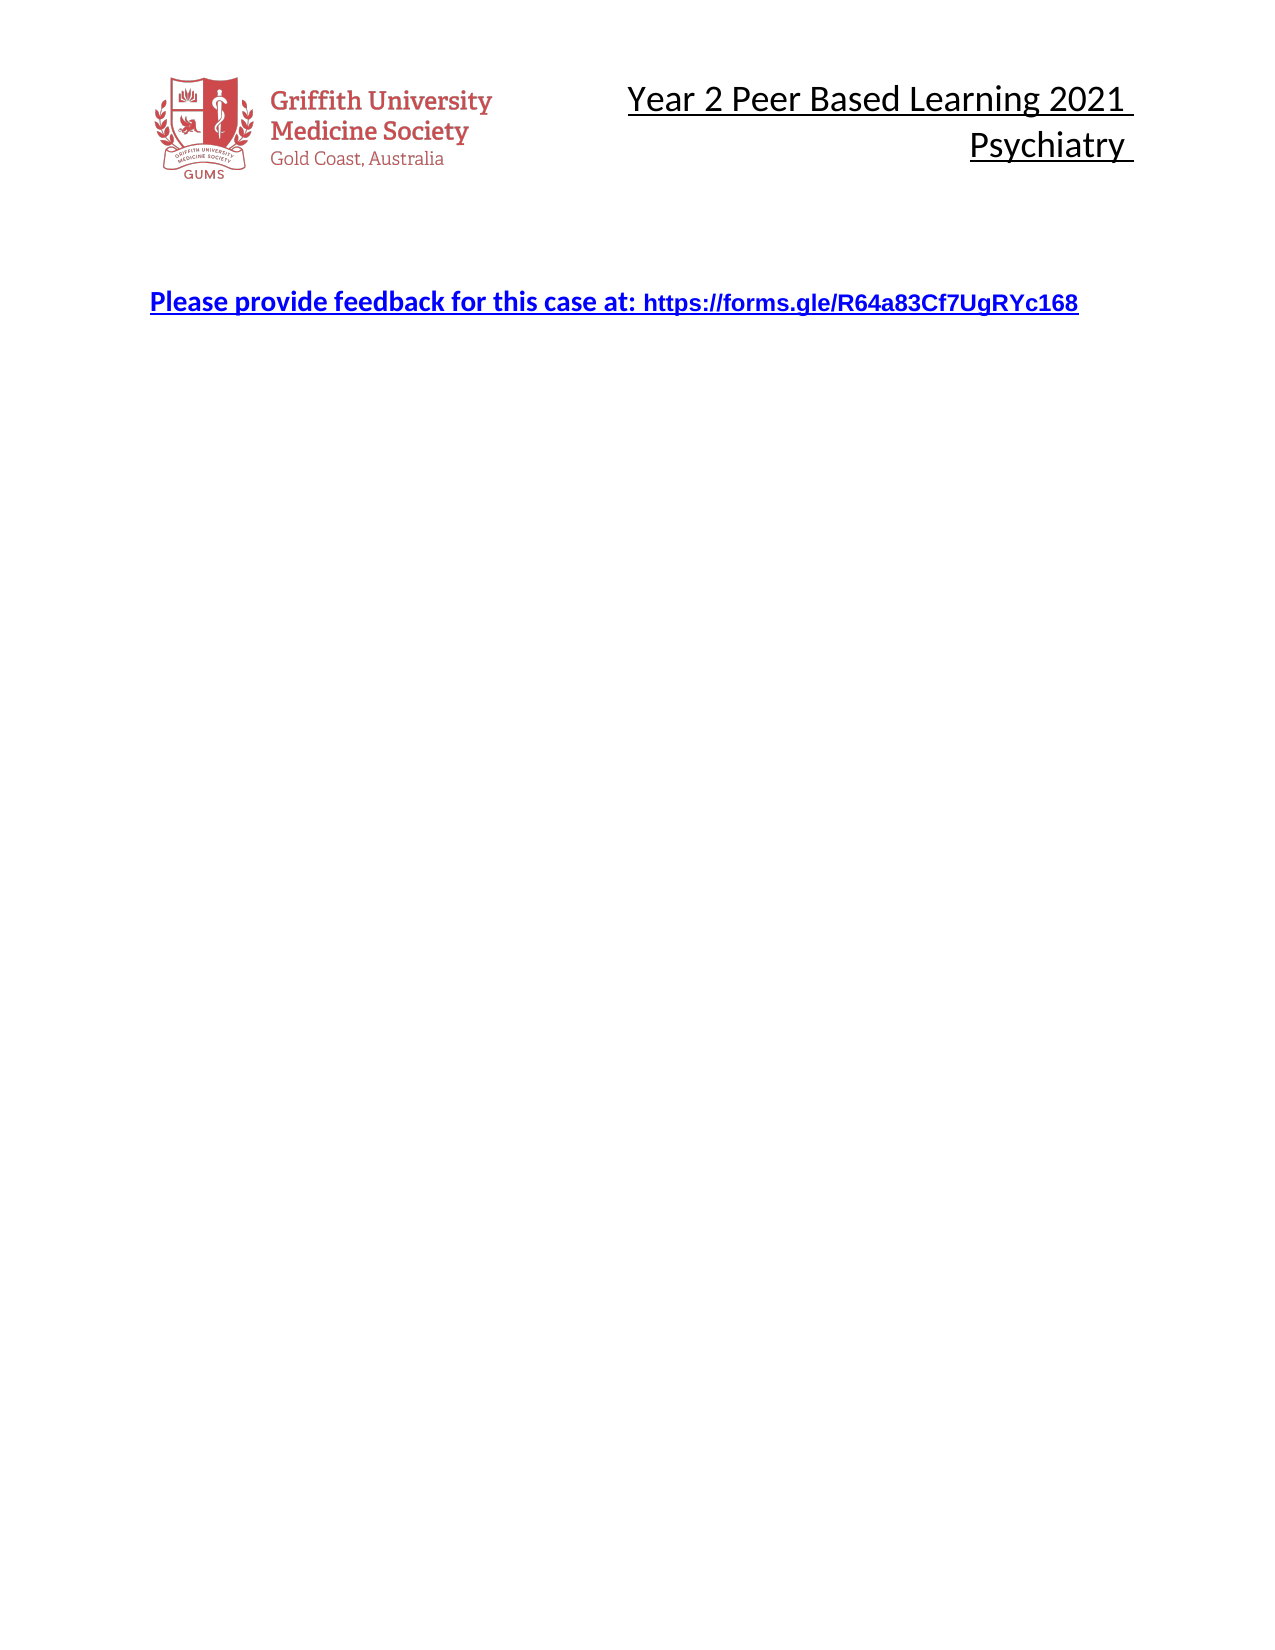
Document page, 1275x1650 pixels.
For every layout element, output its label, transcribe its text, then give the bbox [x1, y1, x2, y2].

text Please provide feedback for this case at: https://forms.gle/R64a83Cf7UgRYc168 [150, 283, 1125, 319]
picture [150, 75, 496, 186]
